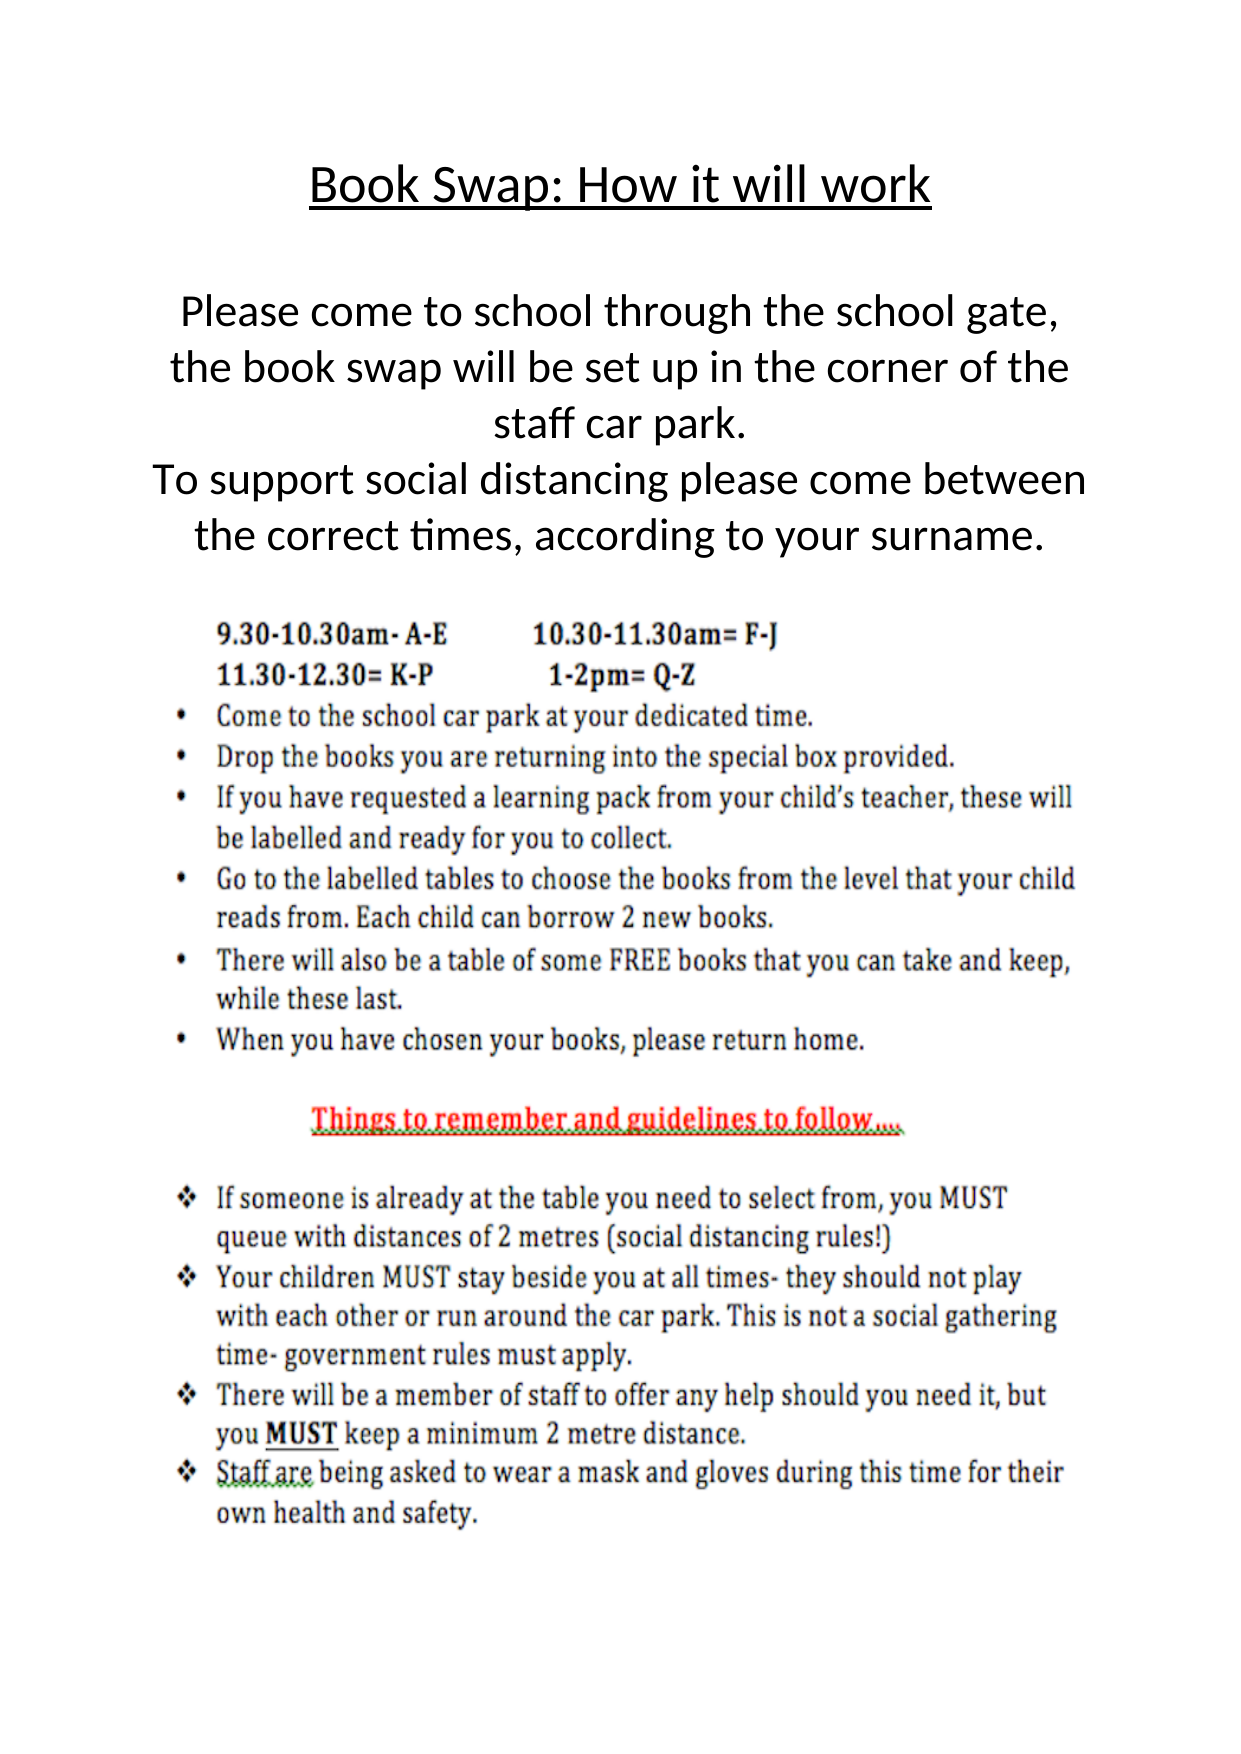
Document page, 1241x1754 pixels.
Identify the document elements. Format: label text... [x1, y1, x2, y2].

picture [150, 617, 1090, 1539]
text Please come to school through the school gate, the book swap will be set up in the corner of the staff car park. [150, 282, 1090, 450]
text Book Swap: How it will work [150, 150, 1090, 216]
text To support social distancing please come between the correct times, according to your surname. [150, 450, 1090, 562]
